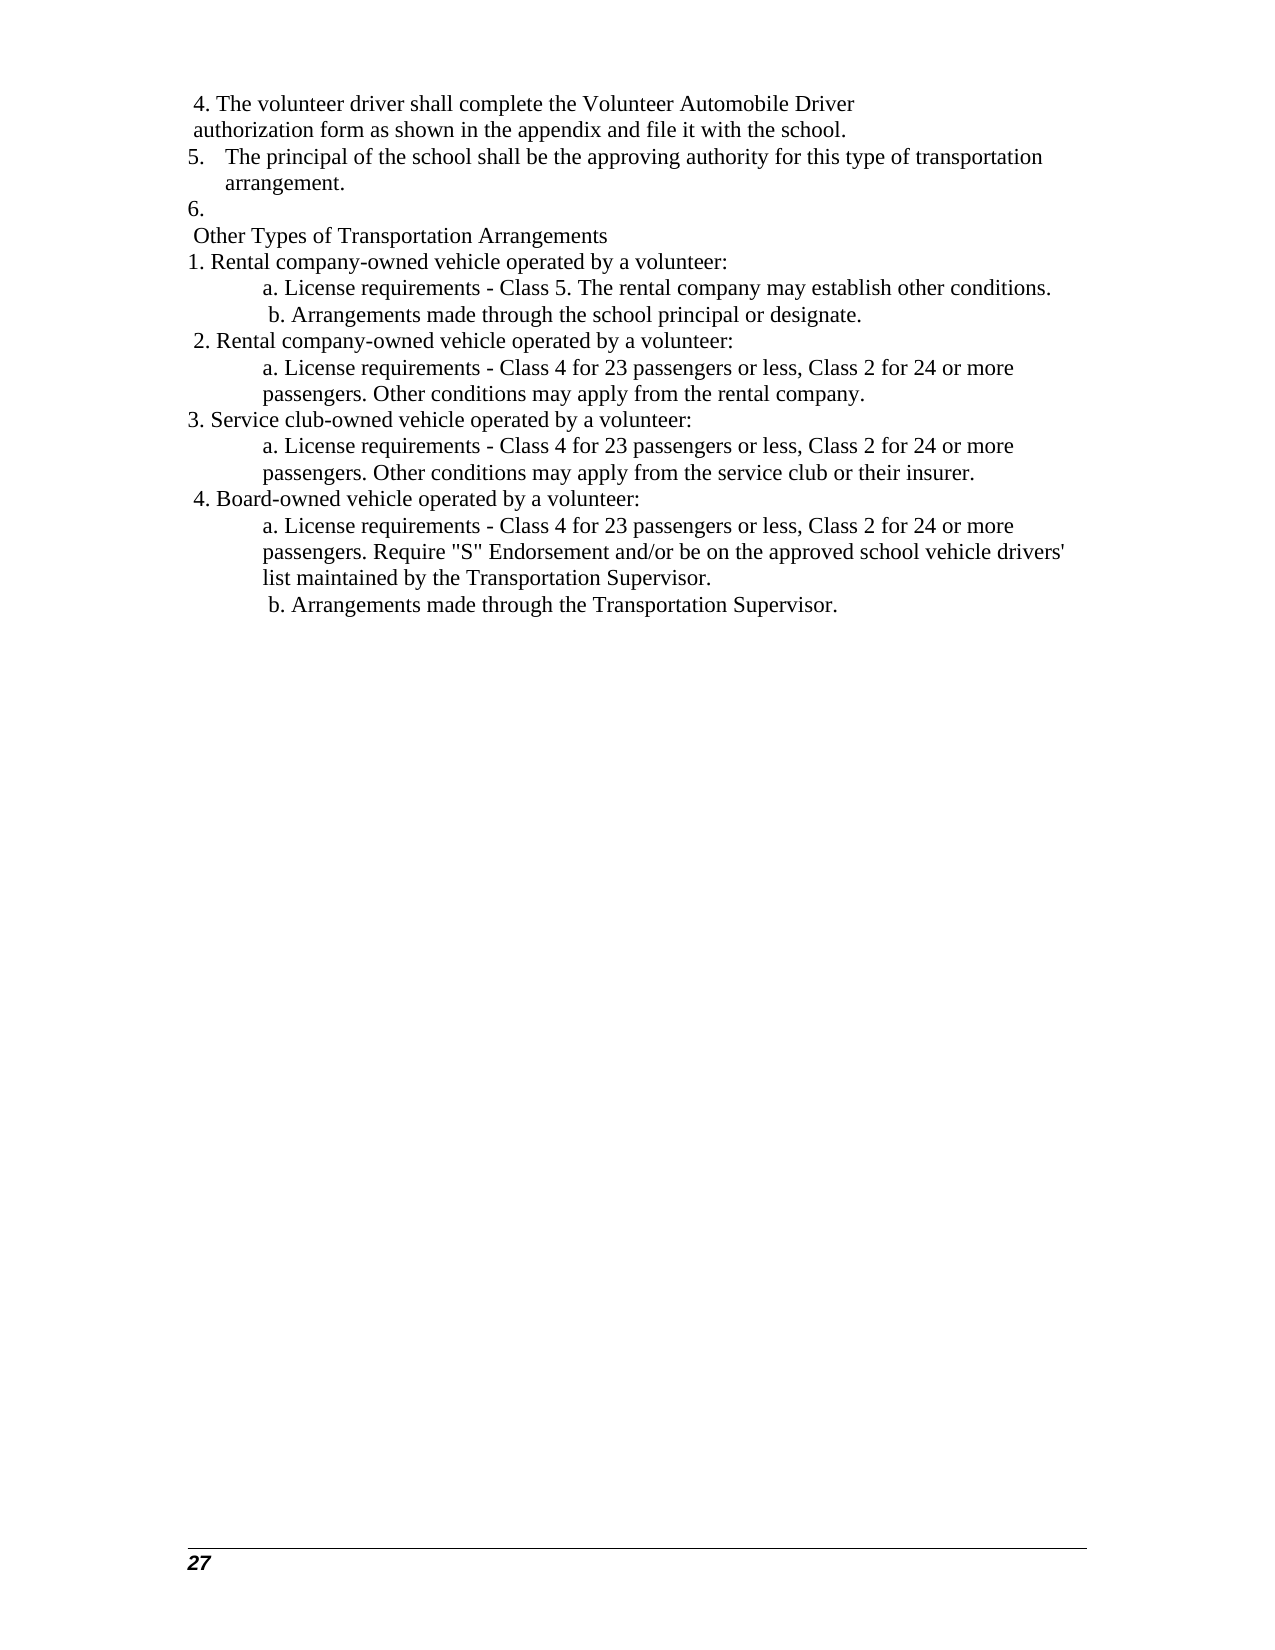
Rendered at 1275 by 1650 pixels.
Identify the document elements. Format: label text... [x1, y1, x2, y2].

text b. Arrangements made through the Transportation Supervisor. [187, 591, 1087, 617]
text a. License requirements - Class 4 for 23 passengers or less, Class 2 for 24 or more passengers. Other conditions may apply from the service club or their insurer. [262, 433, 1087, 485]
text Other Types of Transportation Arrangements [187, 222, 1087, 248]
text 3. Service club-owned vehicle operated by a volunteer: [187, 406, 1087, 433]
text a. License requirements - Class 5. The rental company may establish other conditions. [187, 274, 1087, 301]
text 4. Board-owned vehicle operated by a volunteer: [187, 485, 1087, 512]
text 2. Rental company-owned vehicle operated by a volunteer: [187, 327, 1087, 353]
text authorization form as shown in the appendix and file it with the school. [187, 116, 1087, 143]
text b. Arrangements made through the school principal or designate. [187, 301, 1087, 327]
text 4. The volunteer driver shall complete the Volunteer Automobile Driver [187, 90, 1087, 116]
text a. License requirements - Class 4 for 23 passengers or less, Class 2 for 24 or more passengers. Require "S" Endorsement and/or be on the approved school vehicle drivers' list maintained by the Transportation Supervisor. [262, 512, 1087, 591]
text a. License requirements - Class 4 for 23 passengers or less, Class 2 for 24 or more passengers. Other conditions may apply from the rental company. [262, 353, 1087, 406]
text 1. Rental company-owned vehicle operated by a volunteer: [187, 248, 1087, 274]
list The principal of the school shall be the approving authority for this type of transportation arrangement. [187, 143, 1087, 195]
